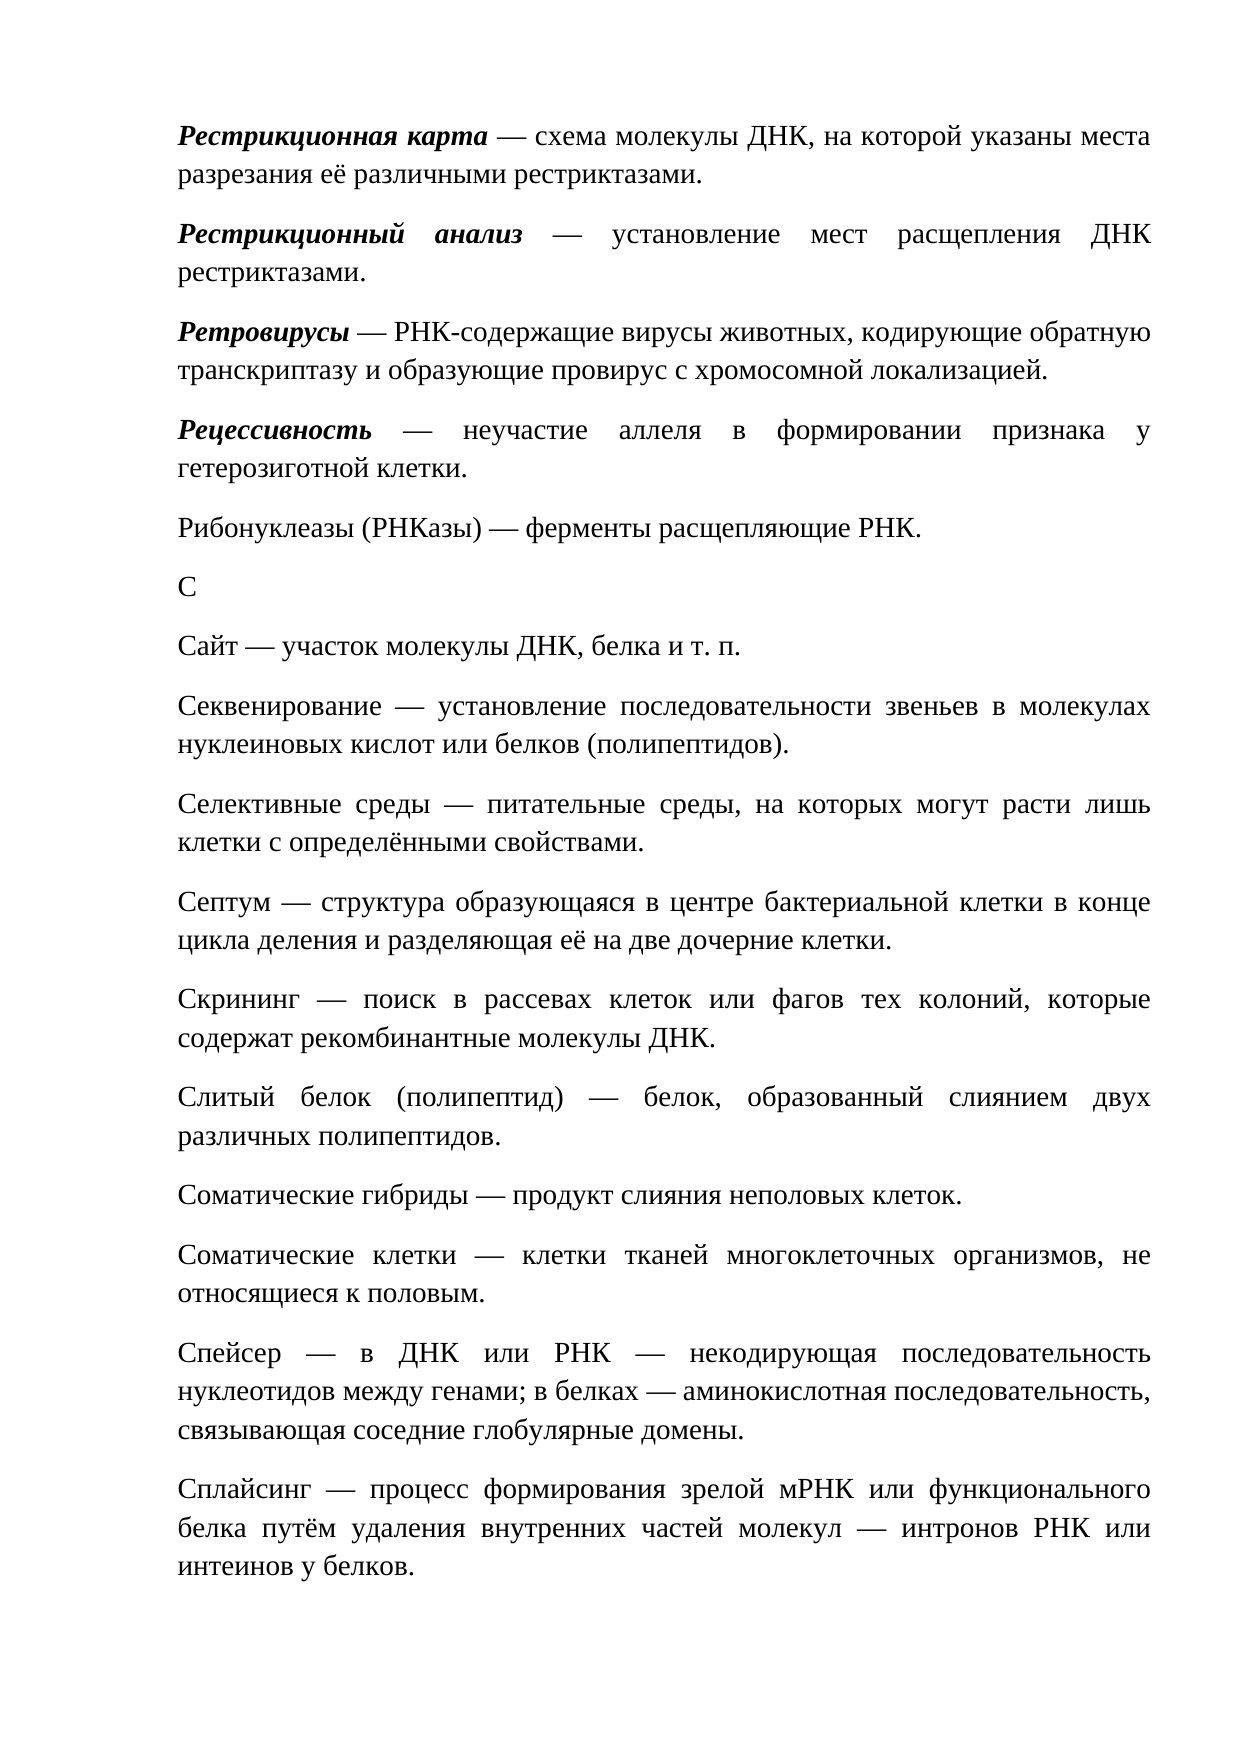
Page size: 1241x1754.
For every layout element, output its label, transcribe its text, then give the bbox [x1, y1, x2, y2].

text Соматические клетки — клетки тканей многоклеточных организмов, не относящиеся к половым. [177, 1237, 1152, 1309]
text Ретровирусы — РНК-содержащие вирусы животных, кодирующие обратную транскриптазу и образующие провирус с хромосомной локализацией. [177, 314, 1152, 386]
text Рестрикционная карта — схема молекулы ДНК, на которой указаны места разрезания её различными рестриктазами. [177, 118, 1152, 190]
text Рецессивность — неучастие аллеля в формировании признака у гетерозиготной клетки. [177, 412, 1152, 484]
text Септум — структура образующаяся в центре бактериальной клетки в конце цикла деления и разделяющая её на две дочерние клетки. [177, 884, 1152, 956]
text Рибонуклеазы (РНКазы) — ферменты расщепляющие РНК. [177, 510, 1152, 543]
text Секвенирование — установление последовательности звеньев в молекулах нуклеиновых кислот или белков (полипептидов). [177, 688, 1152, 760]
text Сайт — участок молекулы ДНК, белка и т. п. [177, 628, 1152, 662]
text Соматические гибриды — продукт слияния неполовых клеток. [177, 1177, 1152, 1211]
text Спейсер — в ДНК или РНК — некодирующая последовательность нуклеотидов между генами; в белках — аминокислотная последовательность, связывающая соседние глобулярные домены. [177, 1335, 1152, 1445]
text Скрининг — поиск в рассевах клеток или фагов тех колоний, которые содержат рекомбинантные молекулы ДНК. [177, 982, 1152, 1054]
text Селективные среды — питательные среды, на которых могут расти лишь клетки с определёнными свойствами. [177, 786, 1152, 858]
text Рестрикционный анализ — установление мест расщепления ДНК рестриктазами. [177, 216, 1152, 288]
text Сплайсинг — процесс формирования зрелой мРНК или функционального белка путём удаления внутренних частей молекул — интронов РНК или интеинов у белков. [177, 1471, 1152, 1582]
text Слитый белок (полипептид) — белок, образованный слиянием двух различных полипептидов. [177, 1079, 1152, 1152]
text С [177, 569, 1152, 603]
